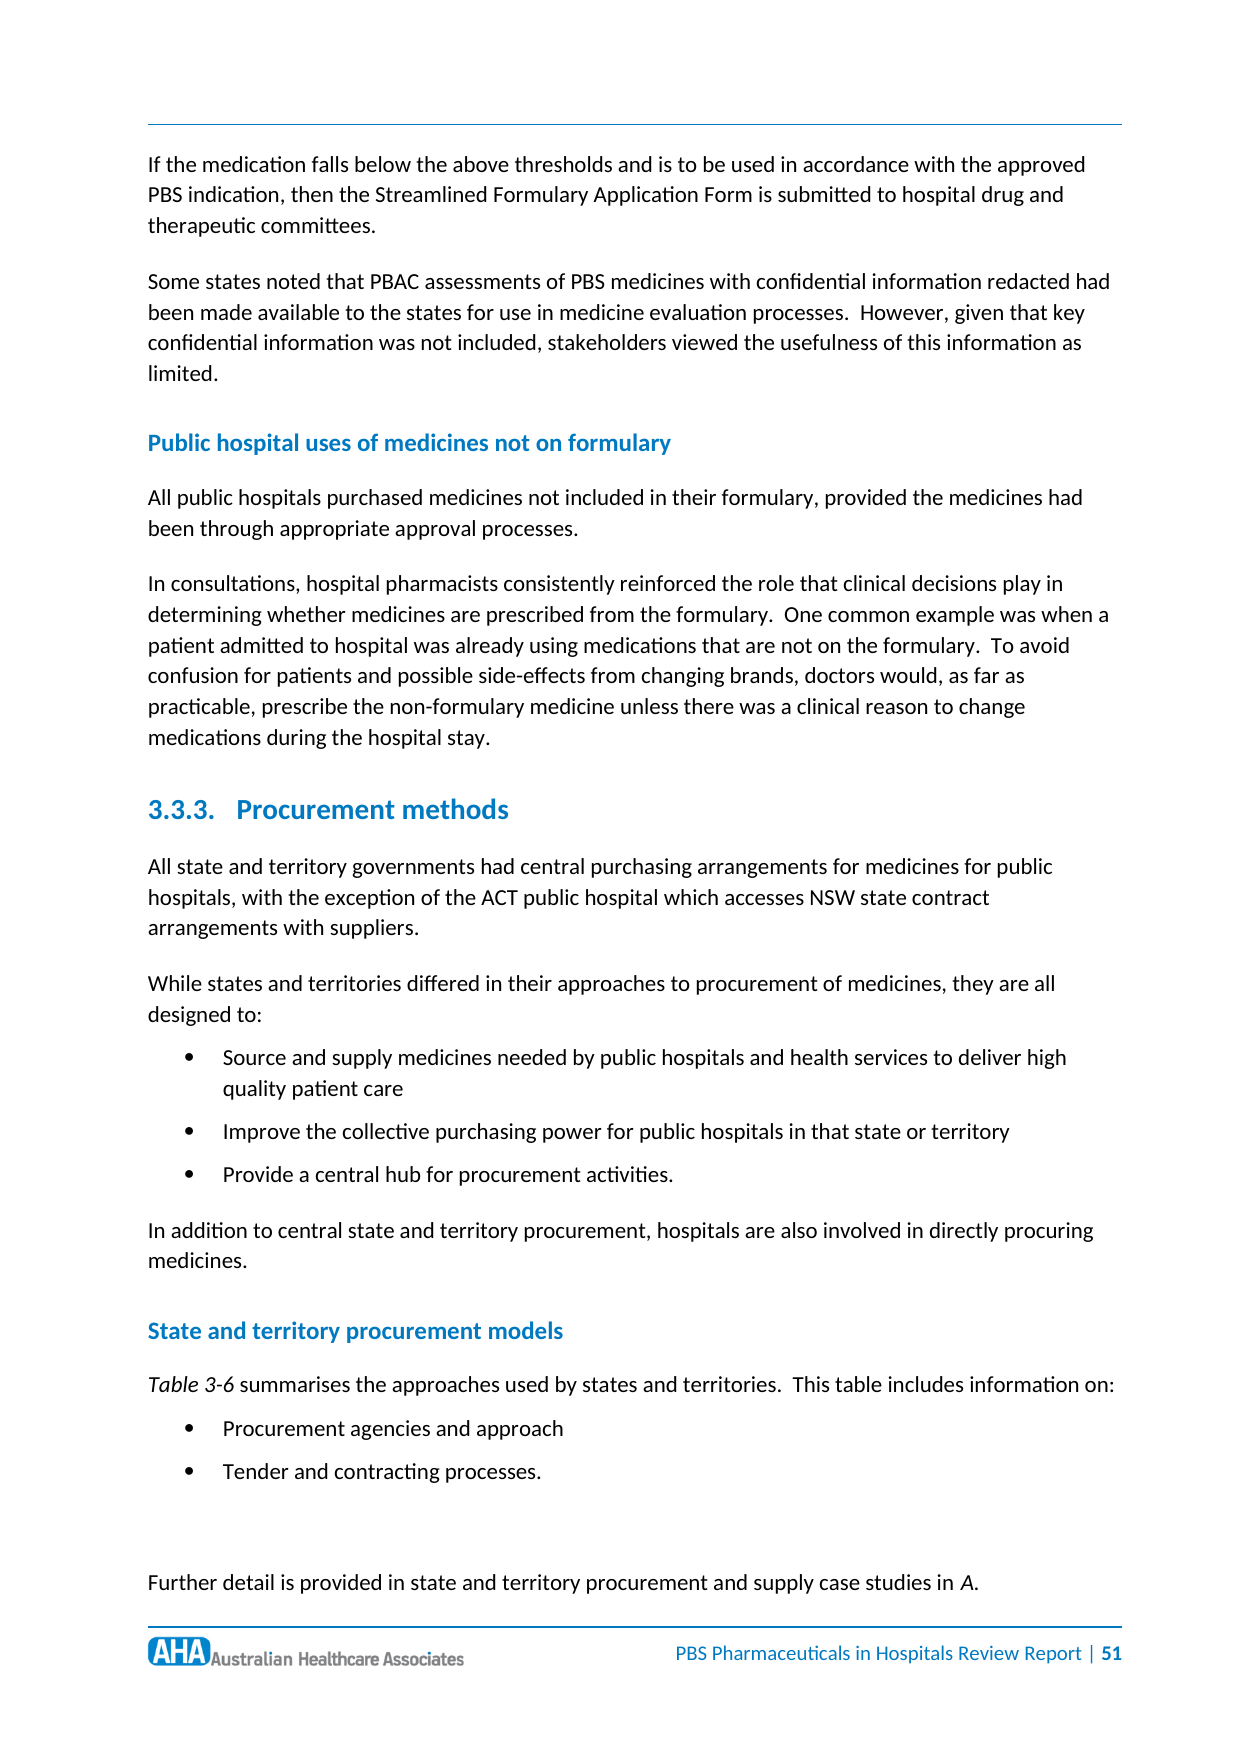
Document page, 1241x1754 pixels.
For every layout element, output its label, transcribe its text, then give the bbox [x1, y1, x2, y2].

subtitle Public hospital uses of medicines not on formulary [148, 427, 1122, 458]
text In addition to central state and territory procurement, hospitals are also involved in directly procuring medicines. [148, 1216, 1122, 1275]
text Tender and contracting processes. [185, 1457, 1122, 1485]
text Provide a central hub for procurement activities. [185, 1160, 1122, 1188]
text While states and territories differed in their approaches to procurement of medicines, they are all designed to: [148, 969, 1122, 1028]
subtitle State and territory procurement models [148, 1315, 1122, 1345]
text Some states noted that PBAC assessments of PBS medicines with confidential information redacted had been made available to the states for use in medicine evaluation processes. However, given that key confidential information was not included, stakeholders viewed the usefulness of this information as limited. [148, 267, 1122, 387]
text Further detail is provided in state and territory procurement and supply case studies in Appendix A. [148, 1568, 1122, 1596]
text Improve the collective purchasing power for public hospitals in that state or territory [185, 1117, 1122, 1145]
text All state and territory governments had central purchasing arrangements for medicines for public hospitals, with the exception of the ACT public hospital which accesses NSW state contract arrangements with suppliers. [148, 852, 1122, 941]
picture [147, 1636, 464, 1666]
text In consultations, hospital pharmacists consistently reinforced the role that clinical decisions play in determining whether medicines are prescribed from the formulary. One common example was when a patient admitted to hospital was already using medications that are not on the formulary. To avoid confusion for patients and possible side-effects from changing brands, doctors would, as far as practicable, prescribe the non-formulary medicine unless there was a clinical reason to change medications during the hospital stay. [148, 569, 1122, 751]
text All public hospitals purchased medicines not included in their formulary, provided the medicines had been through appropriate approval processes. [148, 483, 1122, 542]
text Source and supply medicines needed by public hospitals and health services to deliver high quality patient care [185, 1043, 1122, 1102]
subtitle Procurement methods [148, 791, 1122, 827]
text Procurement agencies and approach [185, 1414, 1122, 1442]
text If the medication falls below the above thresholds and is to be used in accordance with the approved PBS indication, then the Streamlined Formulary Application Form is submitted to hospital drug and therapeutic committees. [148, 150, 1122, 239]
